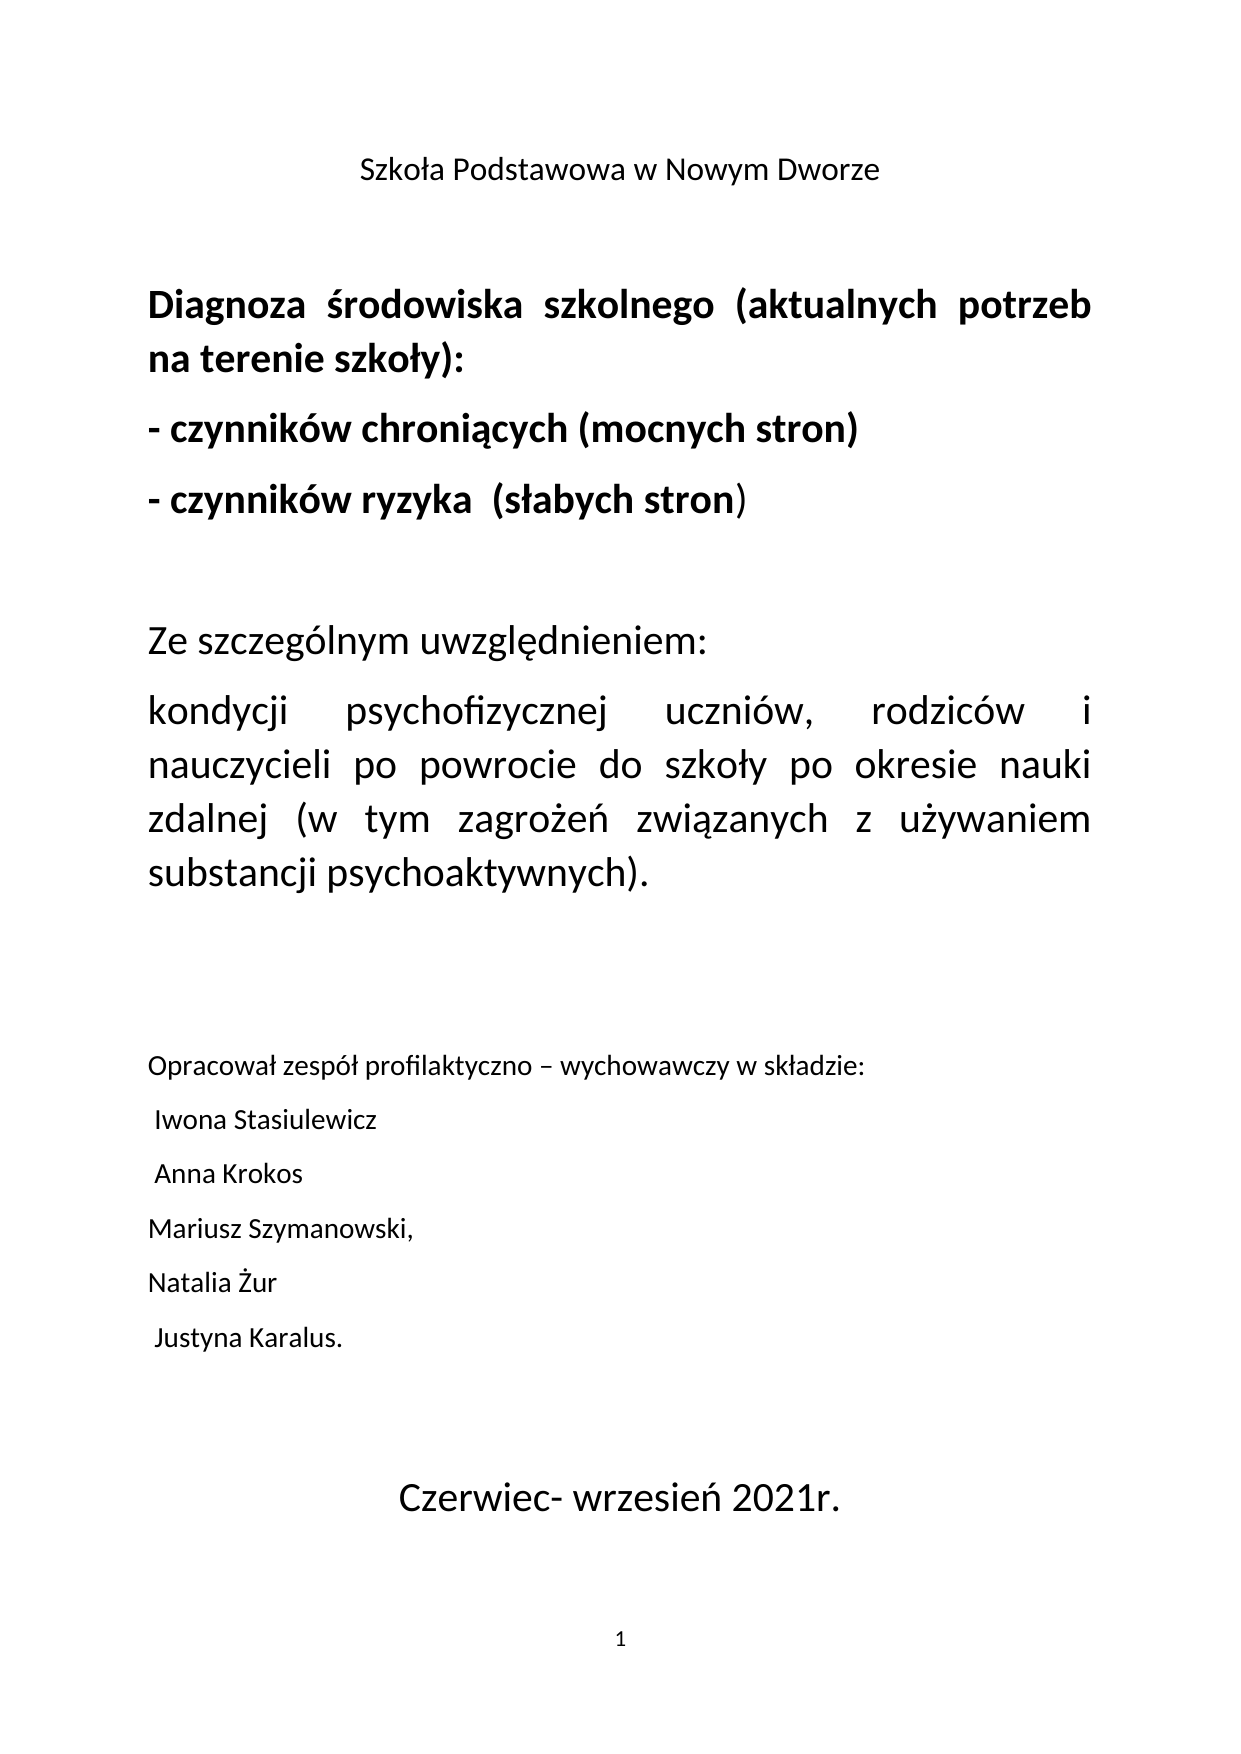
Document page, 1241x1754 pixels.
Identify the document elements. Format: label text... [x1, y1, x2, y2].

text Diagnoza środowiska szkolnego (aktualnych potrzeb na terenie szkoły): [148, 278, 1093, 383]
text Natalia Żur [148, 1264, 1093, 1300]
text kondycji psychofizycznej uczniów, rodziców i nauczycieli po powrocie do szkoły po okresie nauki zdalnej (w tym zagrożeń związanych z używaniem substancji psychoaktywnych). [148, 684, 1093, 897]
text Mariusz Szymanowski, [148, 1210, 1093, 1246]
text Opracował zespół profilaktyczno – wychowawczy w składzie: [148, 1047, 1093, 1082]
text Szkoła Podstawowa w Nowym Dworze [148, 148, 1093, 188]
text Anna Krokos [148, 1156, 1093, 1191]
text Ze szczególnym uwzględnieniem: [148, 614, 1093, 665]
text - czynników chroniących (mocnych stron) [148, 402, 1093, 453]
text Iwona Stasiulewicz [148, 1101, 1093, 1137]
text Justyna Karalus. [148, 1319, 1093, 1354]
text - czynników ryzyka (słabych stron) [148, 473, 1093, 524]
text Czerwiec- wrzesień 2021r. [148, 1471, 1093, 1522]
